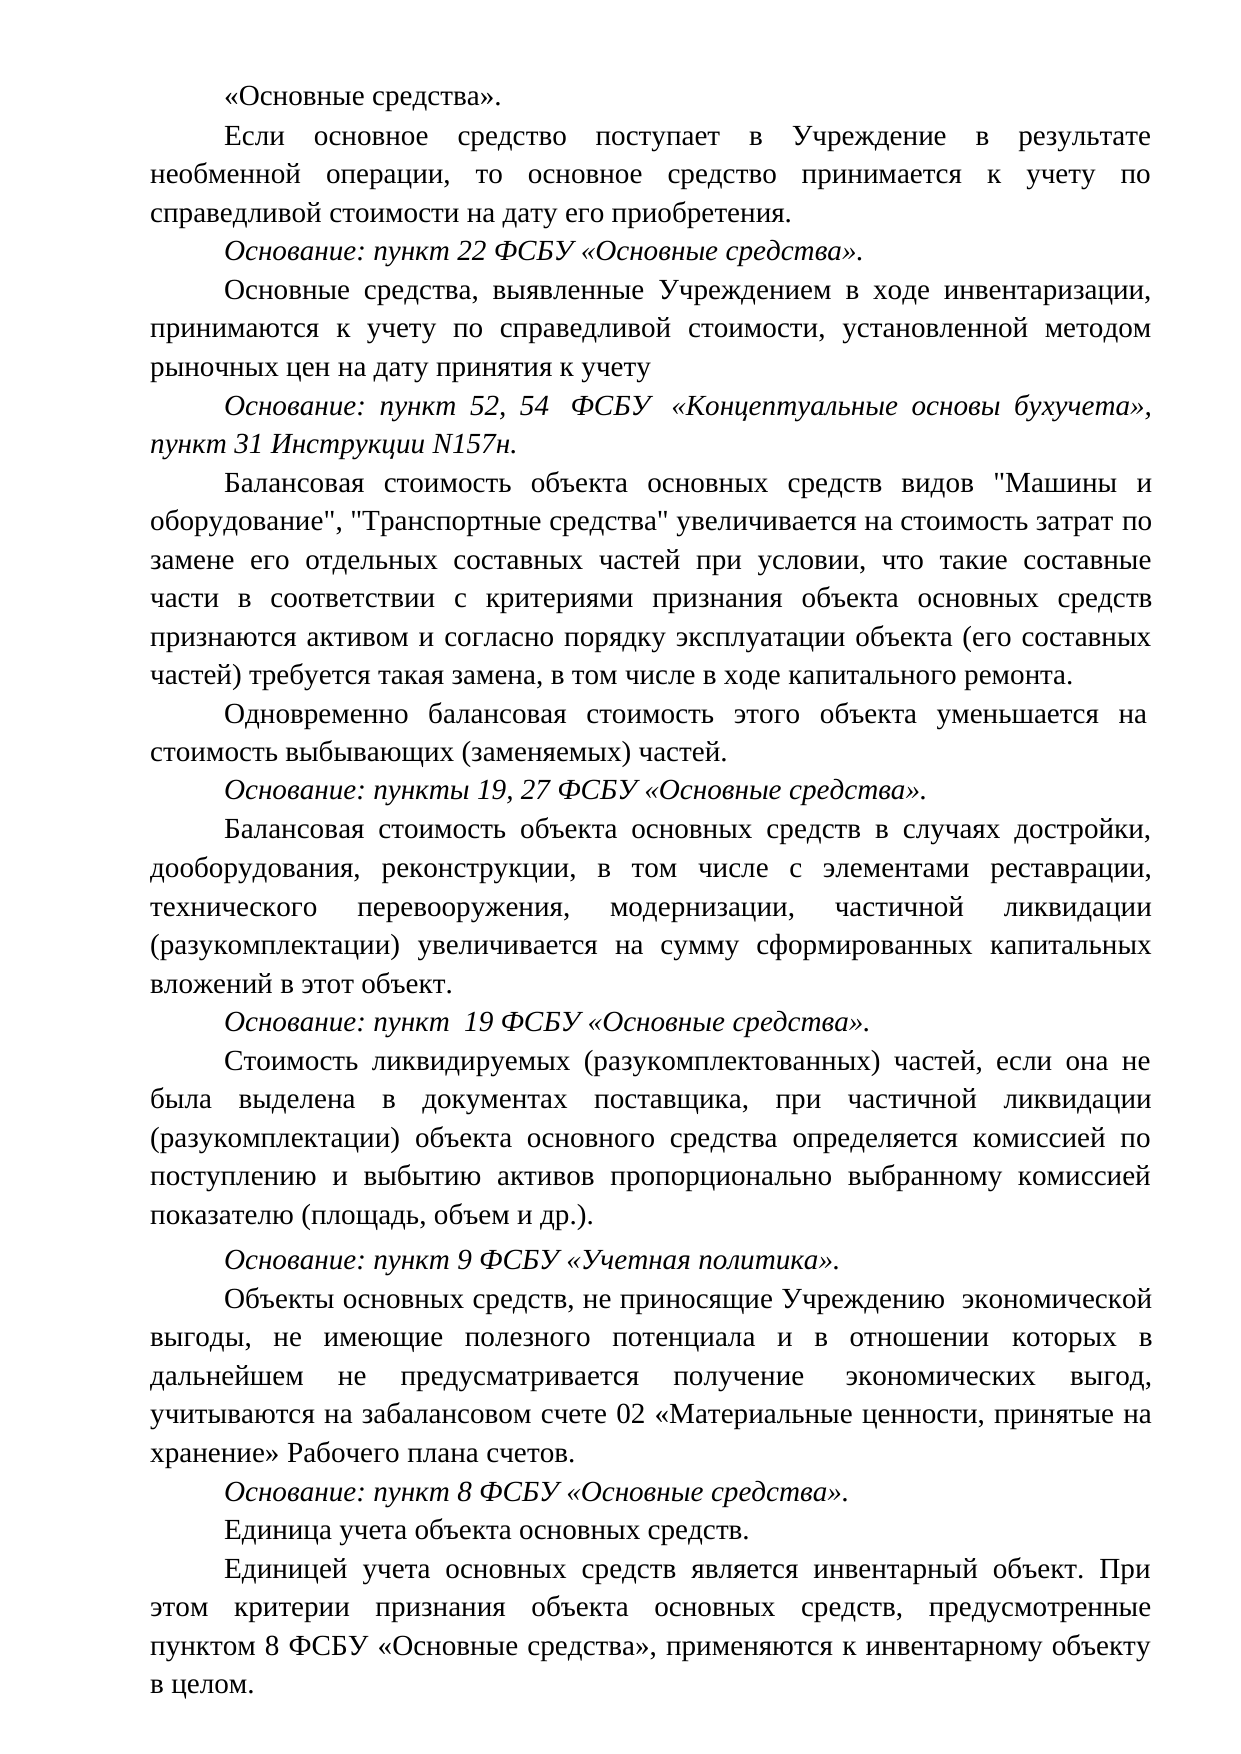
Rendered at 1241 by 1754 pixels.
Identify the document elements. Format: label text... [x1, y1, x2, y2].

text Основание: пункт 8 ФСБУ «Основные средства». [150, 1474, 1180, 1507]
text «Основные средства». [150, 79, 1180, 113]
text Основание: пункт 9 ФСБУ «Учетная политика». [150, 1242, 1180, 1276]
text Одновременно балансовая стоимость этого объекта уменьшается на стоимость выбывающих (заменяемых) частей. [150, 696, 1148, 768]
text Основание: пункт 22 ФСБУ «Основные средства». [150, 233, 1180, 267]
text Балансовая стоимость объекта основных средств в случаях достройки, дооборудования, реконструкции, в том числе с элементами реставрации, технического перевооружения, модернизации, частичной ликвидации (разукомплектации) увеличивается на сумму сформированных капитальных вложений в этот объект. [150, 812, 1152, 999]
text Основание: пункт 52, 54 ФСБУ «Концептуальные основы бухучета», пункт 31 Инструкции N157н. [150, 388, 1152, 460]
text Объекты основных средств, не приносящие Учреждению экономической выгоды, не имеющие полезного потенциала и в отношении которых в дальнейшем не предусматривается получение экономических выгод, учитываются на забалансовом счете 02 «Материальные ценности, принятые на хранение» Рабочего плана счетов. [150, 1281, 1152, 1469]
text Если основное средство поступает в Учреждение в результате необменной операции, то основное средство принимается к учету по справедливой стоимости на дату его приобретения. [150, 118, 1151, 228]
text Стоимость ликвидируемых (разукомплектованных) частей, если она не была выделена в документах поставщика, при частичной ликвидации (разукомплектации) объекта основного средства определяется комиссией по поступлению и выбытию активов пропорционально выбранному комиссией показателю (площадь, объем и др.). [150, 1043, 1152, 1231]
text Единицей учета основных средств является инвентарный объект. При этом критерии признания объекта основных средств, предусмотренные пунктом 8 ФСБУ «Основные средства», применяются к инвентарному объекту в целом. [150, 1551, 1151, 1700]
text Балансовая стоимость объекта основных средств видов "Машины и оборудование", "Транспортные средства" увеличивается на стоимость затрат по замене его отдельных составных частей при условии, что такие составные части в соответствии с критериями признания объекта основных средств признаются активом и согласно порядку эксплуатации объекта (его составных частей) требуется такая замена, в том числе в ходе капитального ремонта. [150, 465, 1152, 691]
text Единица учета объекта основных средств. [150, 1512, 1180, 1546]
text Основные средства, выявленные Учреждением в ходе инвентаризации, принимаются к учету по справедливой стоимости, установленной методом рыночных цен на дату принятия к учету [150, 272, 1152, 383]
text Основание: пункты 19, 27 ФСБУ «Основные средства». [150, 773, 1180, 806]
text Основание: пункт 19 ФСБУ «Основные средства». [150, 1004, 1180, 1038]
